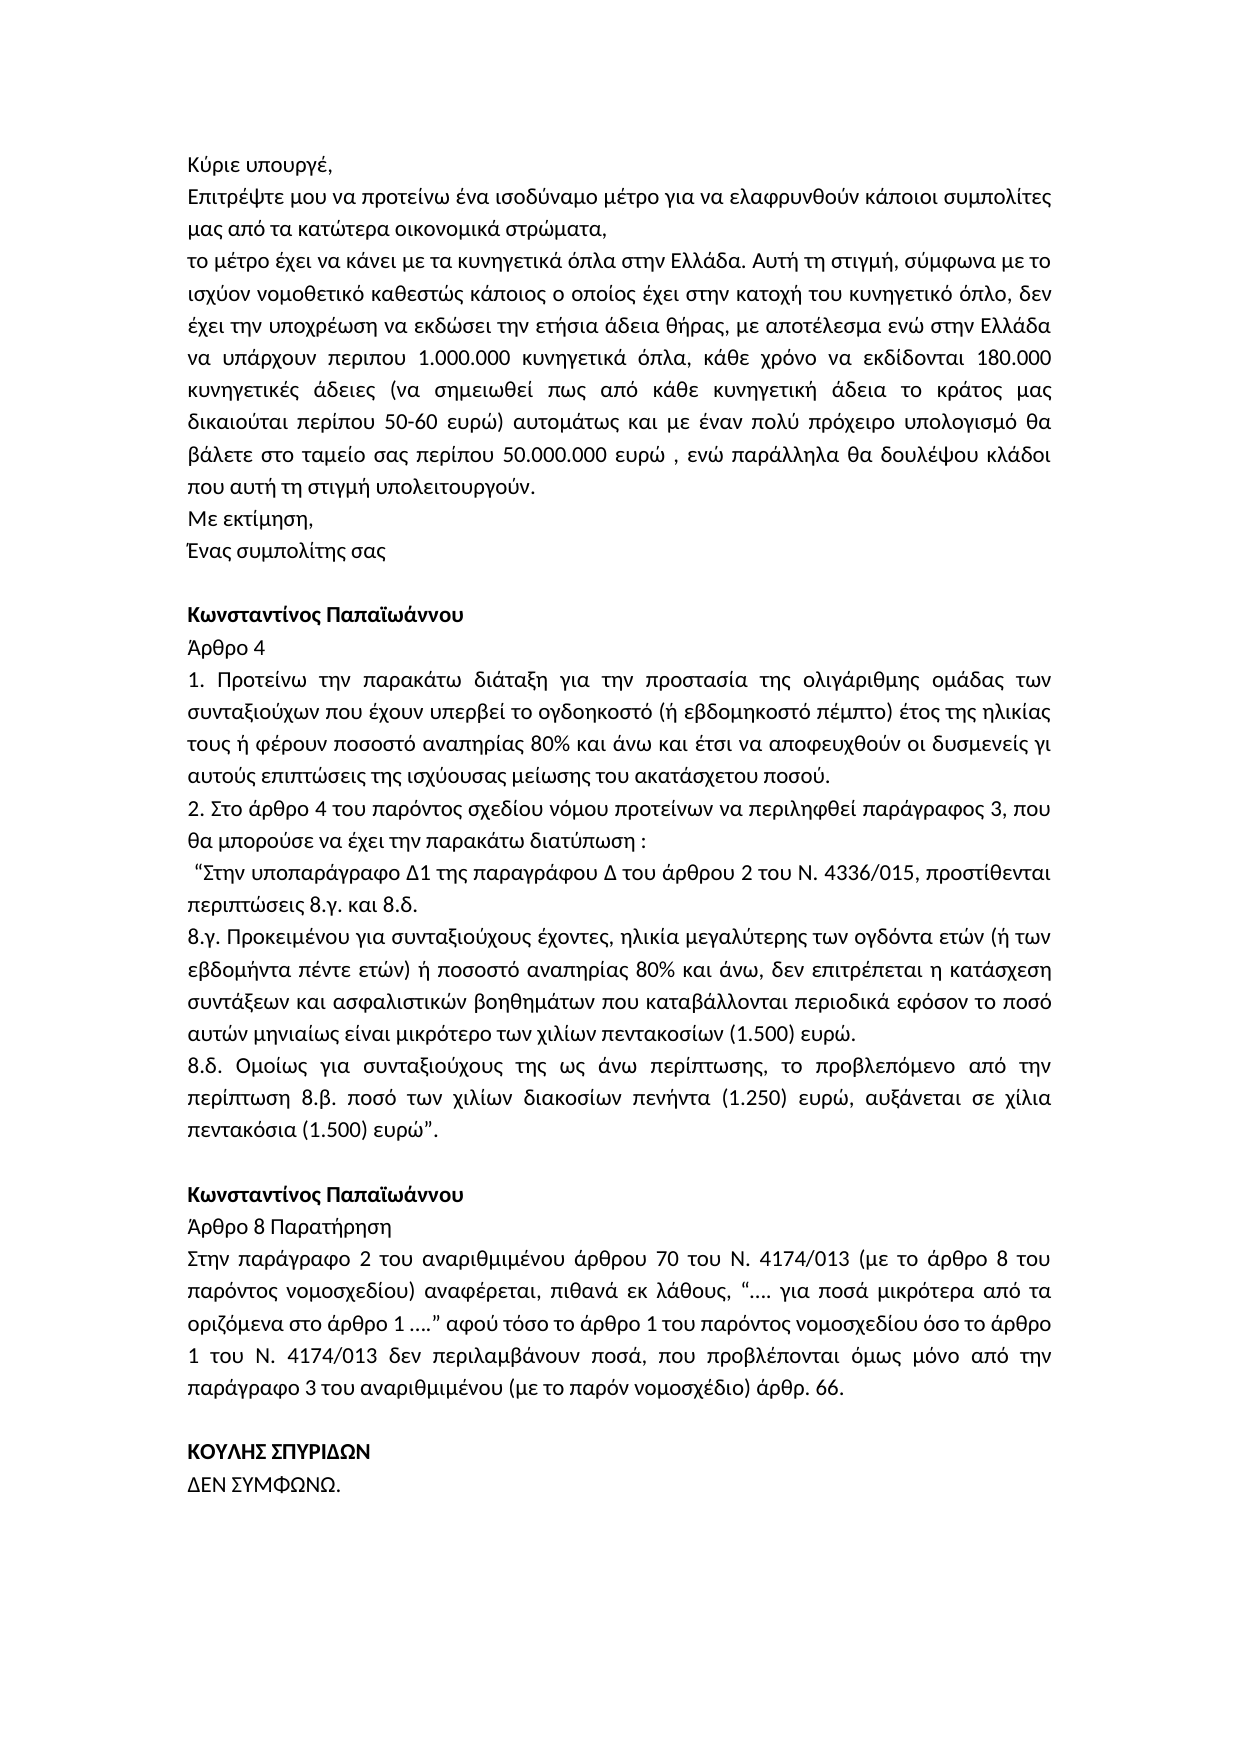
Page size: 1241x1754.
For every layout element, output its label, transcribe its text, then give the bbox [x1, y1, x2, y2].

text Άρθρο 8 Παρατήρηση [187, 1212, 1053, 1240]
text 1. Προτείνω την παρακάτω διάταξη για την προστασία της ολιγάριθμης ομάδας των συνταξιούχων που έχουν υπερβεί το ογδοηκοστό (ή εβδομηκοστό πέμπτο) έτος της ηλικίας τους ή φέρουν ποσοστό αναπηρίας 80% και άνω και έτσι να αποφευχθούν οι δυσμενείς γι αυτούς επιπτώσεις της ισχύουσας μείωσης του ακατάσχετου ποσού. [187, 665, 1053, 789]
text Κύριε υπουργέ, [187, 150, 1053, 178]
text Στην παράγραφο 2 του αναριθμιμένου άρθρου 70 του Ν. 4174/013 (με το άρθρο 8 του παρόντος νομοσχεδίου) αναφέρεται, πιθανά εκ λάθους, “…. για ποσά μικρότερα από τα οριζόμενα στο άρθρο 1 ….” αφού τόσο το άρθρο 1 του παρόντος νομοσχεδίου όσο το άρθρο 1 του Ν. 4174/013 δεν περιλαμβάνουν ποσά, που προβλέπονται όμως μόνο από την παράγραφο 3 του αναριθμιμένου (με το παρόν νομοσχέδιο) άρθρ. 66. [187, 1244, 1053, 1401]
text “Στην υποπαράγραφο Δ1 της παραγράφου Δ του άρθρου 2 του Ν. 4336/015, προστίθενται περιπτώσεις 8.γ. και 8.δ. [187, 858, 1053, 918]
text 2. Στο άρθρο 4 του παρόντος σχεδίου νόμου προτείνων να περιληφθεί παράγραφος 3, που θα μπορούσε να έχει την παρακάτω διατύπωση : [187, 794, 1053, 854]
text Με εκτίμηση, [187, 504, 1053, 532]
text ΚΟΥΛΗΣ ΣΠΥΡΙΔΩΝ [187, 1437, 1053, 1466]
text 8.γ. Προκειμένου για συνταξιούχους έχοντες, ηλικία μεγαλύτερης των ογδόντα ετών (ή των εβδομήντα πέντε ετών) ή ποσοστό αναπηρίας 80% και άνω, δεν επιτρέπεται η κατάσχεση συντάξεων και ασφαλιστικών βοηθημάτων που καταβάλλονται περιοδικά εφόσον το ποσό αυτών μηνιαίως είναι μικρότερο των χιλίων πεντακοσίων (1.500) ευρώ. [187, 922, 1053, 1047]
text Άρθρο 4 [187, 633, 1053, 661]
text 8.δ. Ομοίως για συνταξιούχους της ως άνω περίπτωσης, το προβλεπόμενο από την περίπτωση 8.β. ποσό των χιλίων διακοσίων πενήντα (1.250) ευρώ, αυξάνεται σε χίλια πεντακόσια (1.500) ευρώ”. [187, 1051, 1053, 1144]
text Κωνσταντίνος Παπαϊωάννου [187, 601, 1053, 629]
text Ένας συμπολίτης σας [187, 536, 1053, 564]
text το μέτρο έχει να κάνει με τα κυνηγετικά όπλα στην Ελλάδα. Αυτή τη στιγμή, σύμφωνα με το ισχύον νομοθετικό καθεστώς κάποιος ο οποίος έχει στην κατοχή του κυνηγετικό όπλο, δεν έχει την υποχρέωση να εκδώσει την ετήσια άδεια θήρας, με αποτέλεσμα ενώ στην Ελλάδα να υπάρχουν περιπου 1.000.000 κυνηγετικά όπλα, κάθε χρόνο να εκδίδονται 180.000 κυνηγετικές άδειες (να σημειωθεί πως από κάθε κυνηγετική άδεια το κράτος μας δικαιούται περίπου 50-60 ευρώ) αυτομάτως και με έναν πολύ πρόχειρο υπολογισμό θα βάλετε στο ταμείο σας περίπου 50.000.000 ευρώ , ενώ παράλληλα θα δουλέψου κλάδοι που αυτή τη στιγμή υπολειτουργούν. [187, 247, 1053, 500]
text Κωνσταντίνος Παπαϊωάννου [187, 1180, 1053, 1208]
text Επιτρέψτε μου να προτείνω ένα ισοδύναμο μέτρο για να ελαφρυνθούν κάποιοι συμπολίτες μας από τα κατώτερα οικονομικά στρώματα, [187, 182, 1053, 242]
text ΔΕΝ ΣΥΜΦΩΝΩ. [187, 1470, 1053, 1498]
